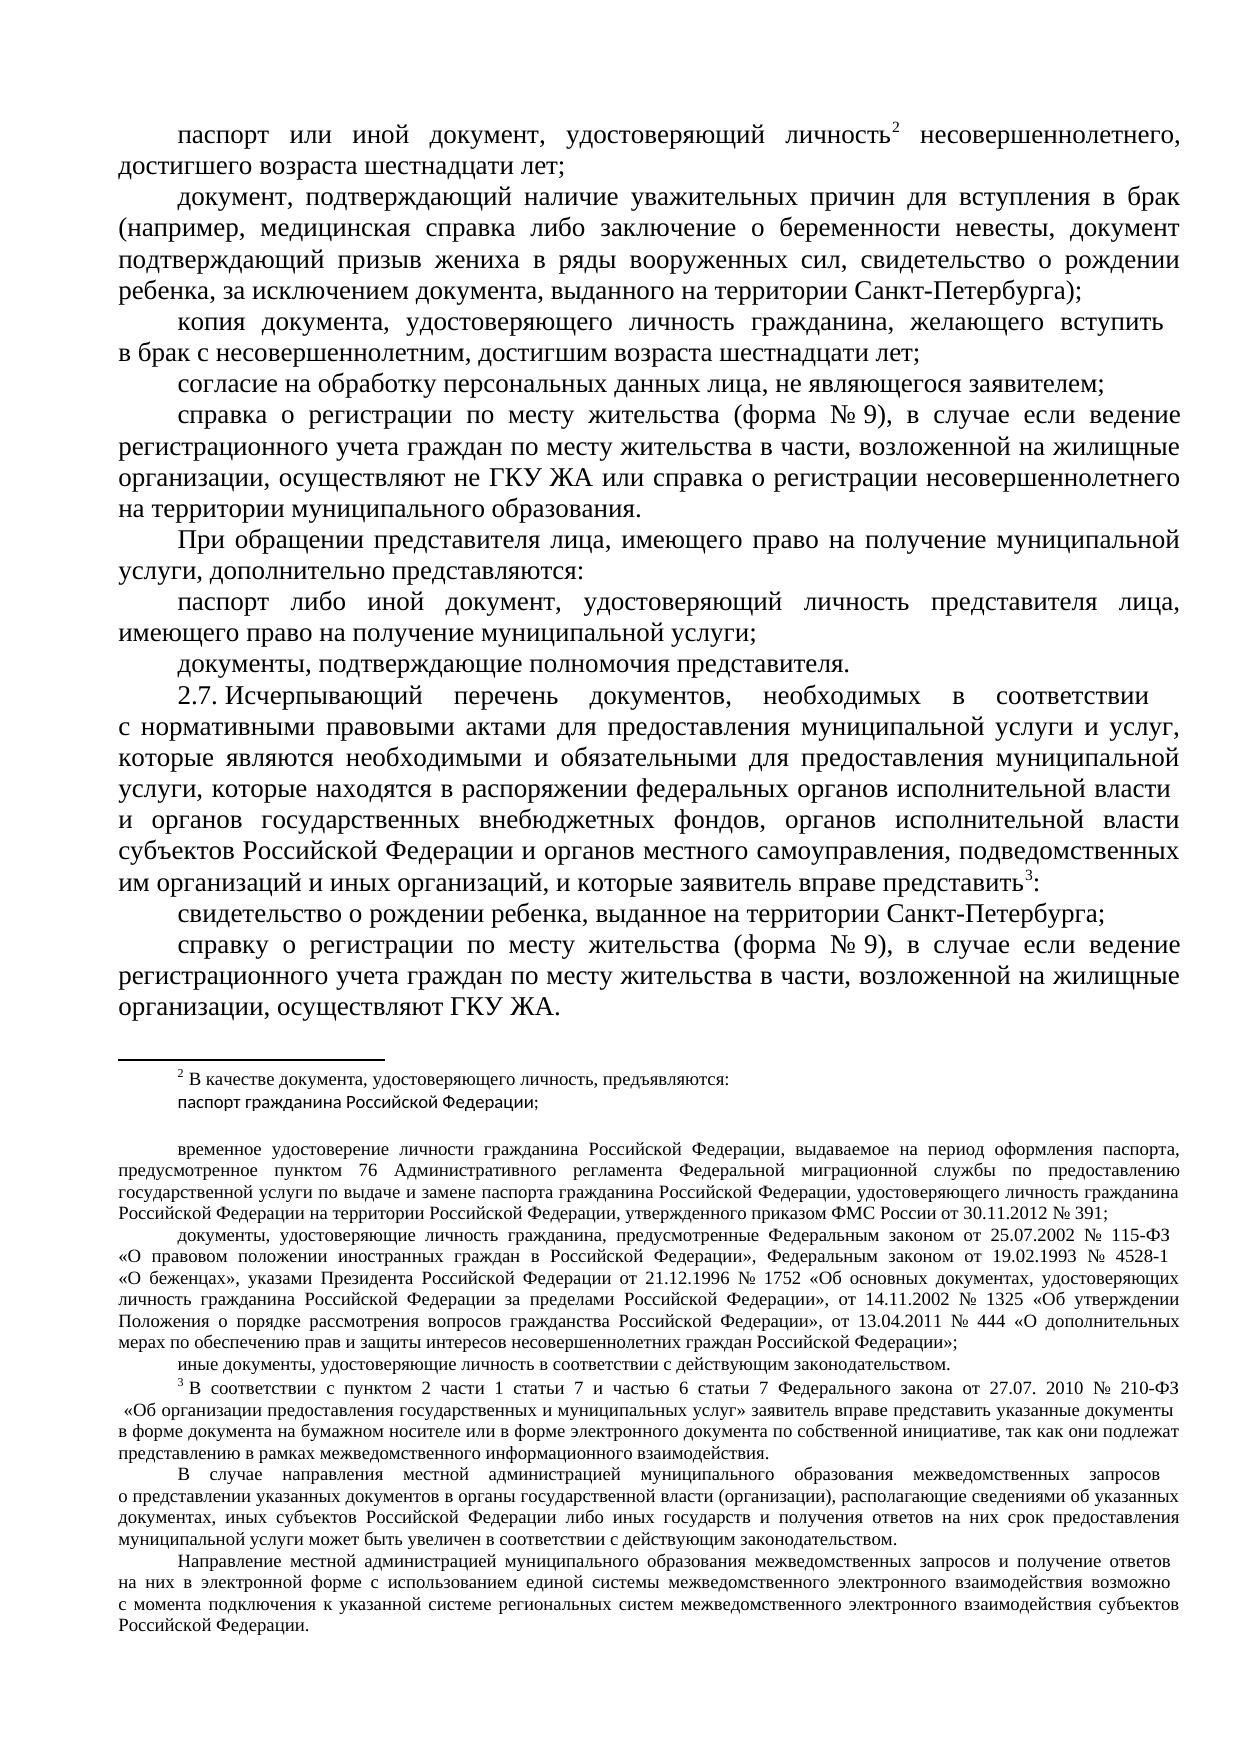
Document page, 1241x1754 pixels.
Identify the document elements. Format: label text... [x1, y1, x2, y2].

text справка о регистрации по месту жительства (форма № 9), в случае если ведение регистрационного учета граждан по месту жительства в части, возложенной на жилищные организации, осуществляют не ГКУ ЖА или справка о регистрации несовершеннолетнего на территории муниципального образования. [118, 398, 1181, 523]
text согласие на обработку персональных данных лица, не являющегося заявителем; [118, 367, 1181, 398]
text копия документа, удостоверяющего личность гражданина, желающего вступить в брак с несовершеннолетним, достигшим возраста шестнадцати лет; [118, 305, 1181, 367]
text документ, подтверждающий наличие уважительных причин для вступления в брак (например, медицинская справка либо заключение о беременности невесты, документ подтверждающий призыв жениха в ряды вооруженных сил, свидетельство о рождении ребенка, за исключением документа, выданного на территории Санкт-Петербурга); [118, 180, 1181, 305]
text паспорт либо иной документ, удостоверяющий личность представителя лица, имеющего право на получение муниципальной услуги; [118, 585, 1181, 648]
text 2.7. Исчерпывающий перечень документов, необходимых в соответствии с нормативными правовыми актами для предоставления муниципальной услуги и услуг, которые являются необходимыми и обязательными для предоставления муниципальной услуги, которые находятся в распоряжении федеральных органов исполнительной власти и органов государственных внебюджетных фондов, органов исполнительной власти субъектов Российской Федерации и органов местного самоуправления, подведомственных им организаций и иных организаций, и которые заявитель вправе представить: [118, 679, 1181, 897]
text документы, подтверждающие полномочия представителя. [118, 648, 1181, 679]
text справку о регистрации по месту жительства (форма № 9), в случае если ведение регистрационного учета граждан по месту жительства в части, возложенной на жилищные организации, осуществляют ГКУ ЖА. [118, 928, 1181, 1021]
text паспорт или иной документ, удостоверяющий личность несовершеннолетнего, достигшего возраста шестнадцати лет; [118, 118, 1181, 180]
text При обращении представителя лица, имеющего право на получение муниципальной услуги, дополнительно представляются: [118, 523, 1181, 585]
text свидетельство о рождении ребенка, выданное на территории Санкт-Петербурга; [118, 897, 1181, 928]
